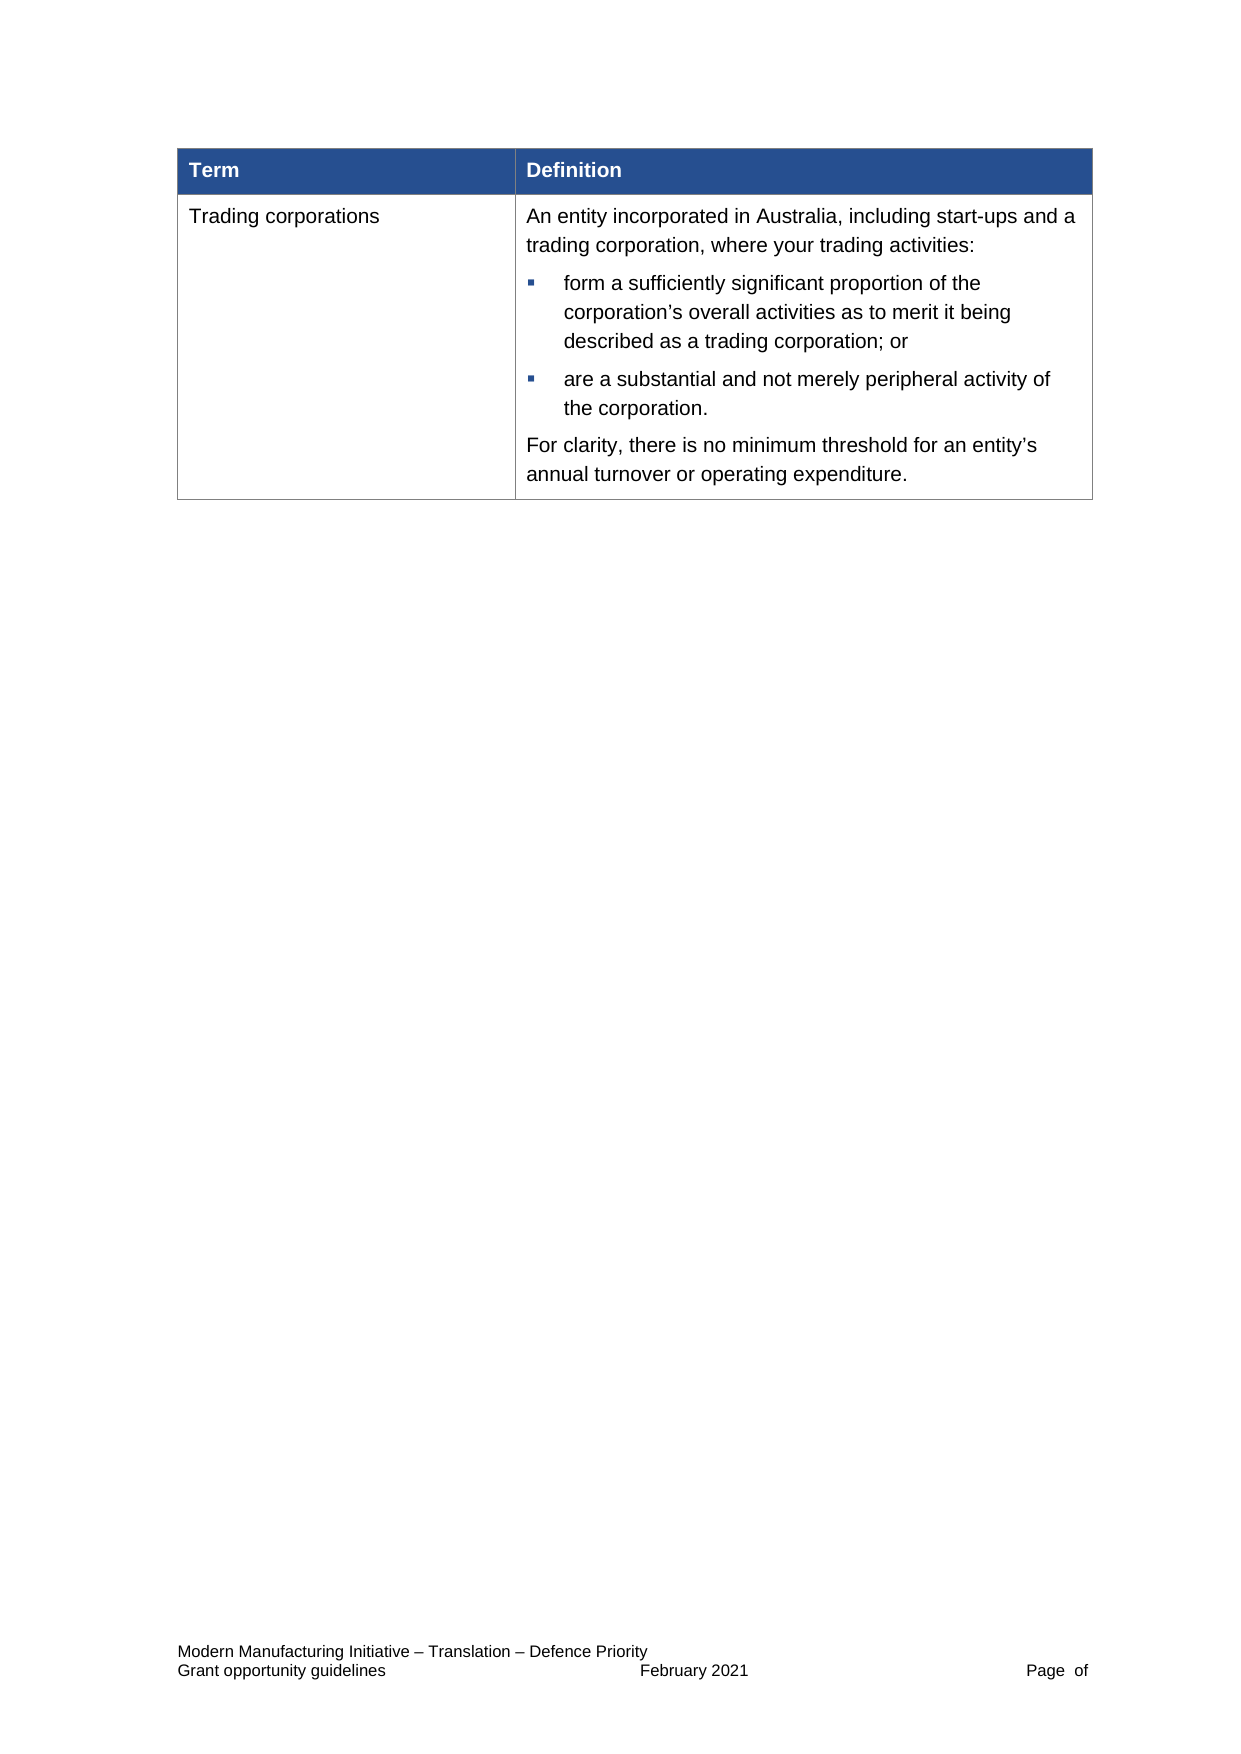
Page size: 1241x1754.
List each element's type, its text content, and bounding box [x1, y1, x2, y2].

table_header Term [178, 149, 515, 194]
table_cell Trading corporations [178, 195, 515, 499]
table_header Definition [516, 149, 1092, 194]
table_cell An entity incorporated in Australia, including start-ups and a trading corporation, where your trading activities: form a sufficiently significant proportion of the corporation’s overall activities as to merit it being described as a trading corporation; or are a substantial and not merely peripheral activity of the corporation. For clarity, there is no minimum threshold for an entity’s annual turnover or operating expenditure. [516, 195, 1092, 499]
